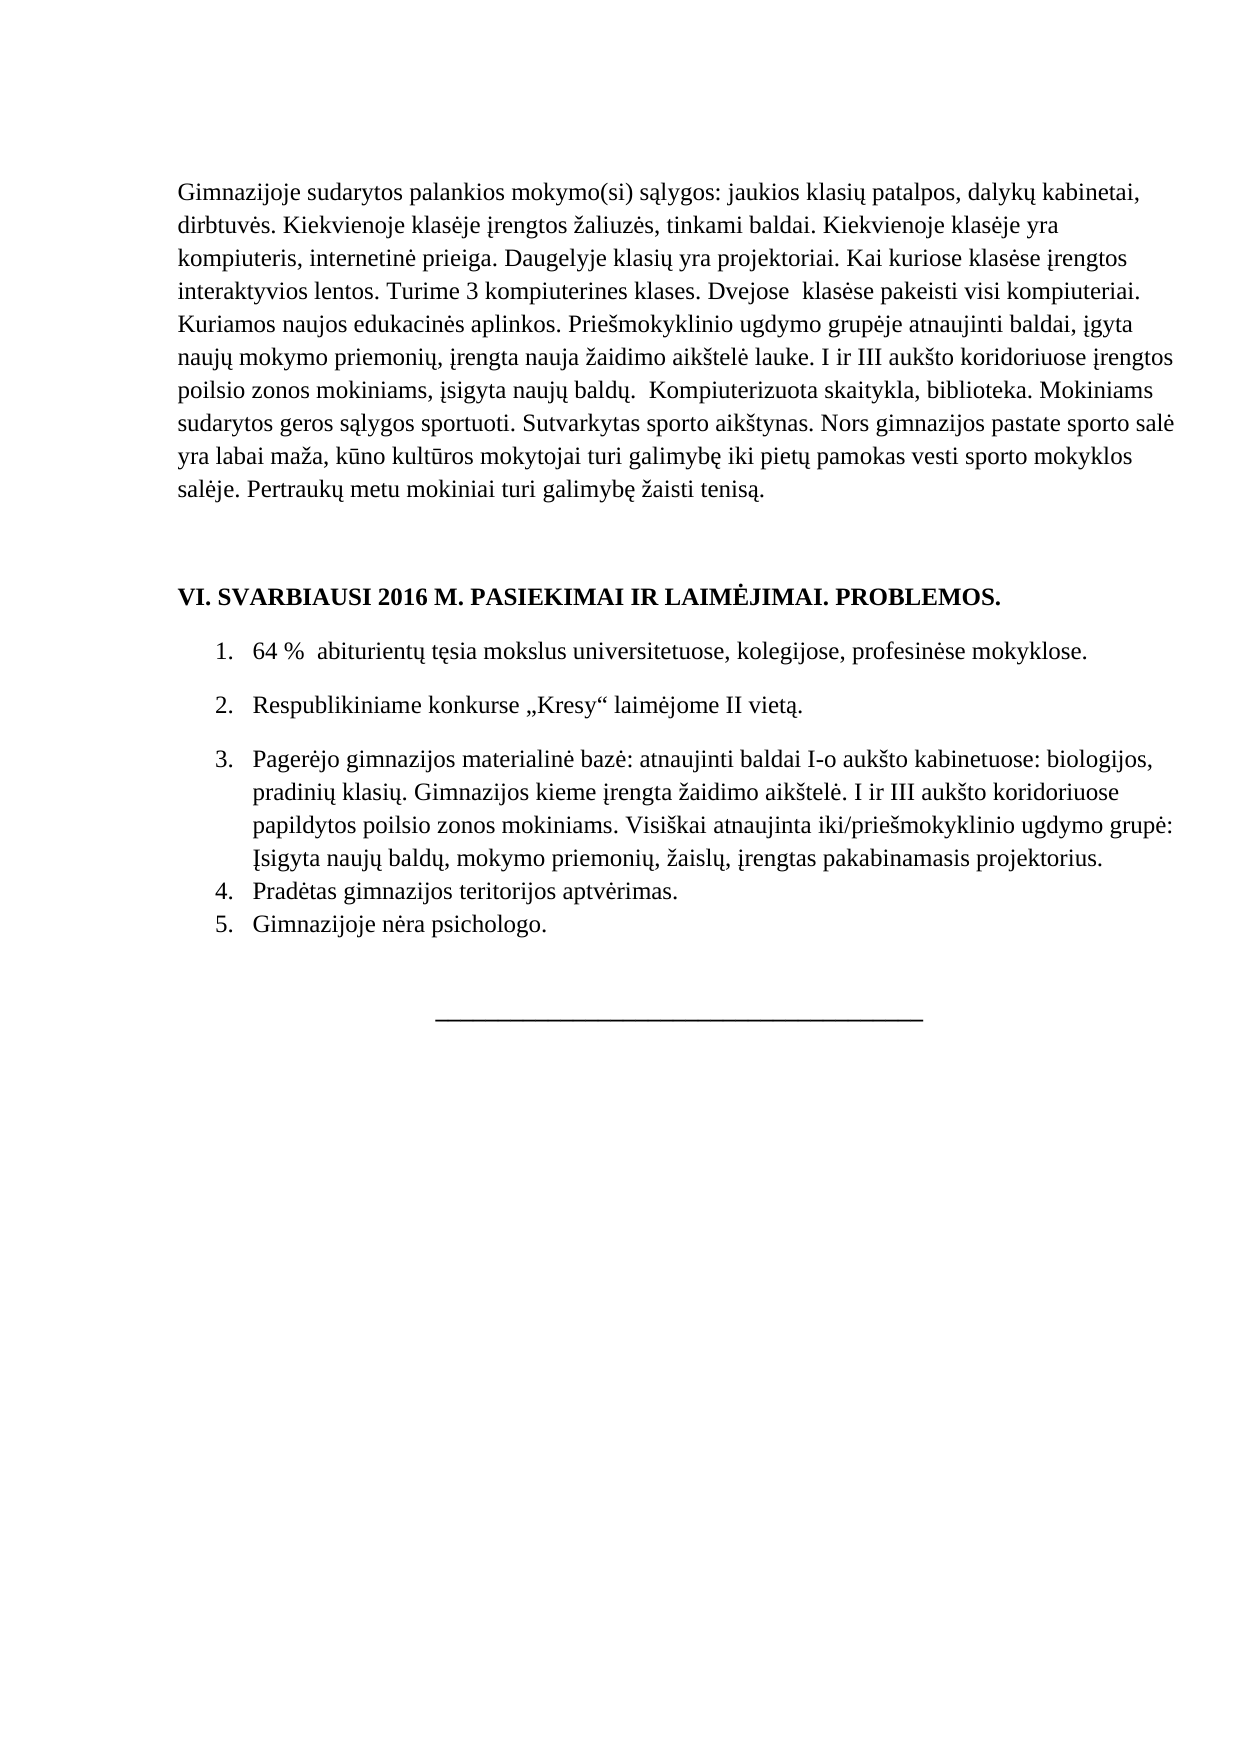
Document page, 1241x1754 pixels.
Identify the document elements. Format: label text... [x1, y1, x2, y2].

text _______________________________________ [177, 996, 1181, 1024]
text Gimnazijoje sudarytos palankios mokymo(si) sąlygos: jaukios klasių patalpos, dalykų kabinetai, dirbtuvės. Kiekvienoje klasėje įrengtos žaliuzės, tinkami baldai. Kiekvienoje klasėje yra kompiuteris, internetinė prieiga. Daugelyje klasių yra projektoriai. Kai kuriose klasėse įrengtos interaktyvios lentos. Turime 3 kompiuterines klases. Dvejose klasėse pakeisti visi kompiuteriai. Kuriamos naujos edukacinės aplinkos. Priešmokyklinio ugdymo grupėje atnaujinti baldai, įgyta naujų mokymo priemonių, įrengta nauja žaidimo aikštelė lauke. I ir III aukšto koridoriuose įrengtos poilsio zonos mokiniams, įsigyta naujų baldų. Kompiuterizuota skaitykla, biblioteka. Mokiniams sudarytos geros sąlygos sportuoti. Sutvarkytas sporto aikštynas. Nors gimnazijos pastate sporto salė yra labai maža, kūno kultūros mokytojai turi galimybę iki pietų pamokas vesti sporto mokyklos salėje. Pertraukų metu mokiniai turi galimybę žaisti tenisą. [177, 177, 1181, 503]
list Gimnazijoje nėra psichologo. [215, 909, 1181, 937]
list 64 % abiturientų tęsia mokslus universitetuose, kolegijose, profesinėse mokyklose. [215, 636, 1181, 665]
list Respublikiniame konkurse „Kresy“ laimėjome II vietą. [215, 690, 1181, 718]
list Pagerėjo gimnazijos materialinė bazė: atnaujinti baldai I-o aukšto kabinetuose: biologijos, pradinių klasių. Gimnazijos kieme įrengta žaidimo aikštelė. I ir III aukšto koridoriuose papildytos poilsio zonos mokiniams. Visiškai atnaujinta iki/priešmokyklinio ugdymo grupė: Įsigyta naujų baldų, mokymo priemonių, žaislų, įrengtas pakabinamasis projektorius. [215, 744, 1181, 871]
text VI. SVARBIAUSI 2016 M. PASIEKIMAI IR LAIMĖJIMAI. PROBLEMOS. [177, 582, 1181, 611]
list Pradėtas gimnazijos teritorijos aptvėrimas. [215, 876, 1181, 904]
